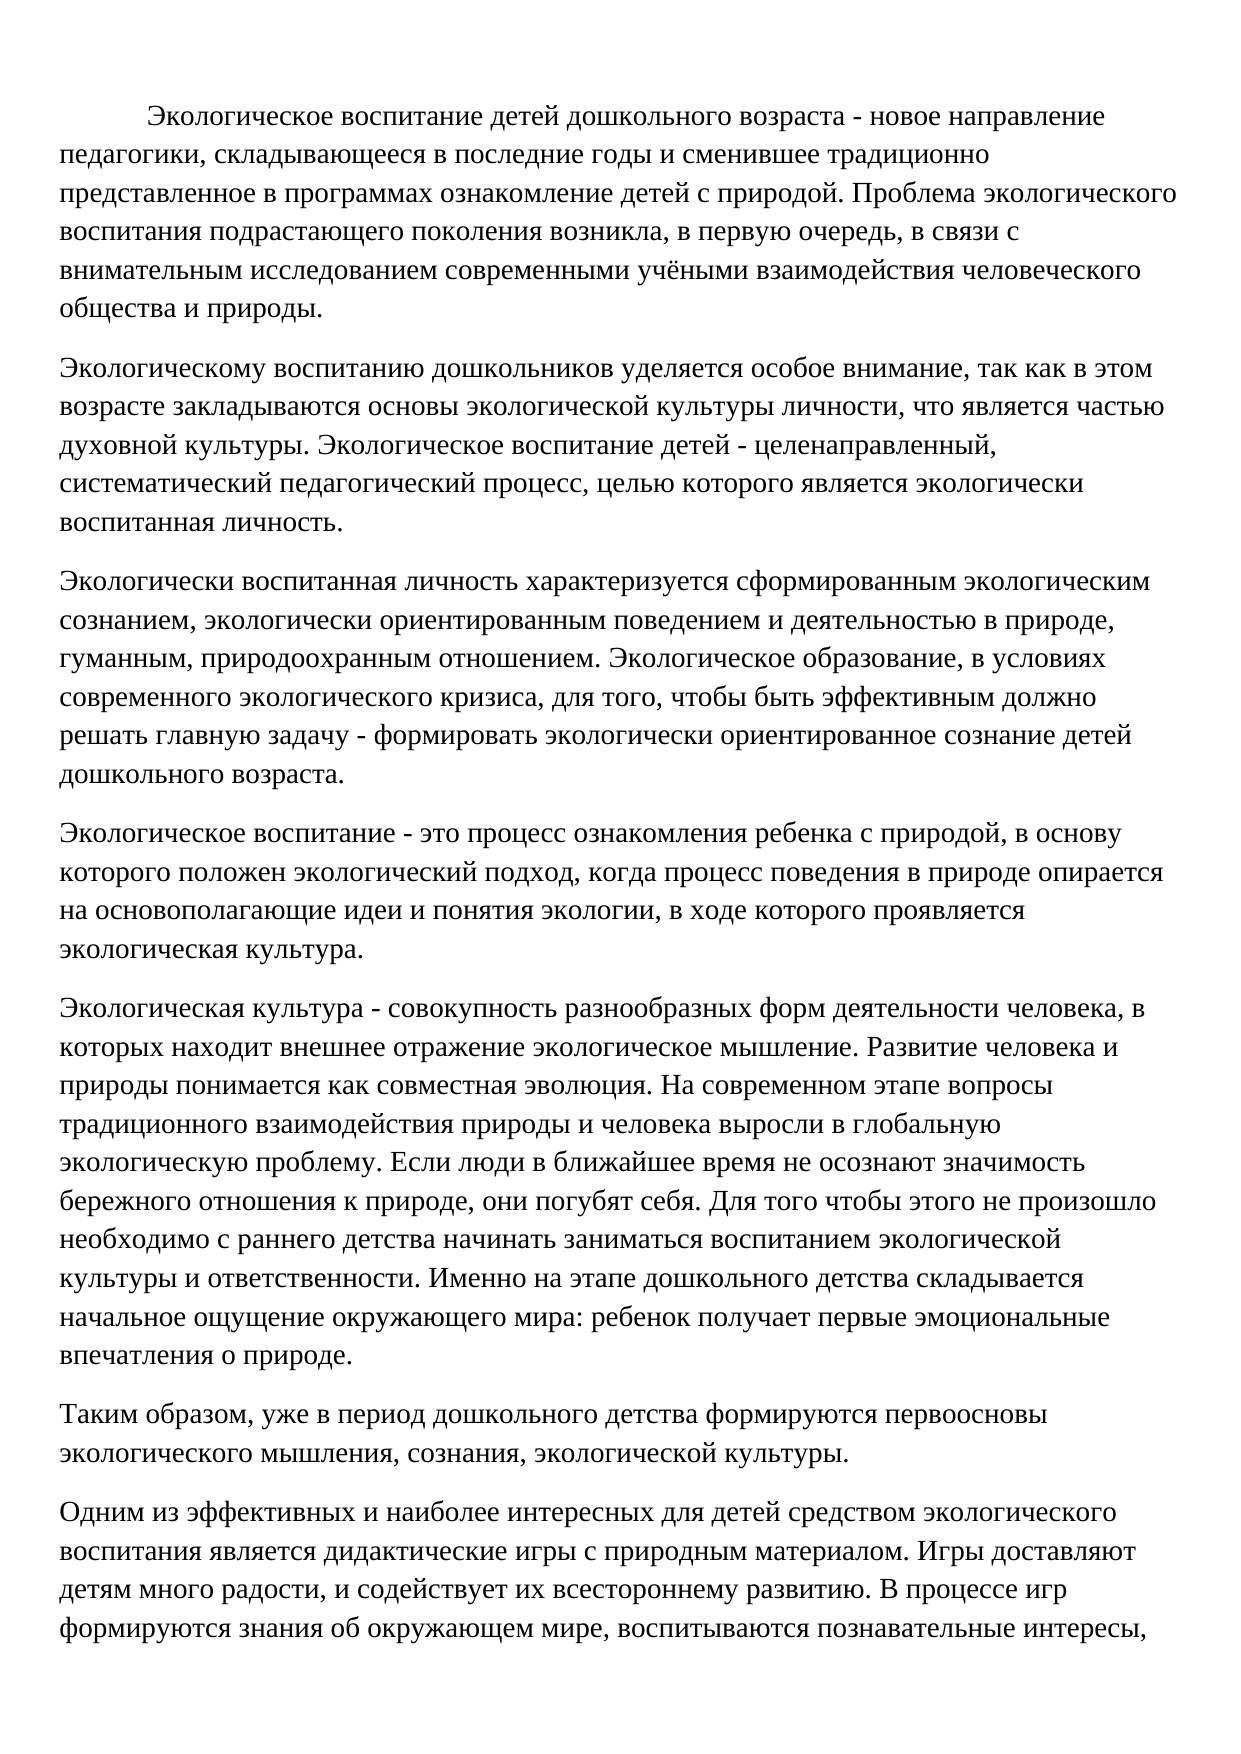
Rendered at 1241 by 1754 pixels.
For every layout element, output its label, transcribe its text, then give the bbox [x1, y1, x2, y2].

text Таким образом, уже в период дошкольного детства формируются первоосновы экологического мышления, сознания, экологической культуры. [59, 1397, 1181, 1469]
text Экологически воспитанная личность характеризуется сформированным экологическим сознанием, экологически ориентированным поведением и деятельностью в природе, гуманным, природоохранным отношением. Экологическое образование, в условиях современного экологического кризиса, для того, чтобы быть эффективным должно решать главную задачу - формировать экологически ориентированное сознание детей дошкольного возраста. [59, 563, 1181, 789]
text Экологическое воспитание детей дошкольного возраста - новое направление педагогики, складывающееся в последние годы и сменившее традиционно представленное в программах ознакомление детей с природой. Проблема экологического воспитания подрастающего поколения возникла, в первую очередь, в связи с внимательным исследованием современными учёными взаимодействия человеческого общества и природы. [59, 59, 1181, 324]
text Экологическая культура - совокупность разнообразных форм деятельности человека, в которых находит внешнее отражение экологическое мышление. Развитие человека и природы понимается как совместная эволюция. На современном этапе вопросы традиционного взаимодействия природы и человека выросли в глобальную экологическую проблему. Если люди в ближайшее время не осознают значимость бережного отношения к природе, они погубят себя. Для того чтобы этого не произошло необходимо с раннего детства начинать заниматься воспитанием экологической культуры и ответственности. Именно на этапе дошкольного детства складывается начальное ощущение окружающего мира: ребенок получает первые эмоциональные впечатления о природе. [59, 990, 1181, 1371]
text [59, 1494, 1181, 1644]
text Экологическое воспитание - это процесс ознакомления ребенка с природой, в основу которого положен экологический подход, когда процесс поведения в природе опирается на основополагающие идеи и понятия экологии, в ходе которого проявляется экологическая культура. [59, 815, 1181, 964]
text Экологическому воспитанию дошкольников уделяется особое внимание, так как в этом возрасте закладываются основы экологической культуры личности, что является частью духовной культуры. Экологическое воспитание детей - целенаправленный, систематический педагогический процесс, целью которого является экологически воспитанная личность. [59, 350, 1181, 537]
